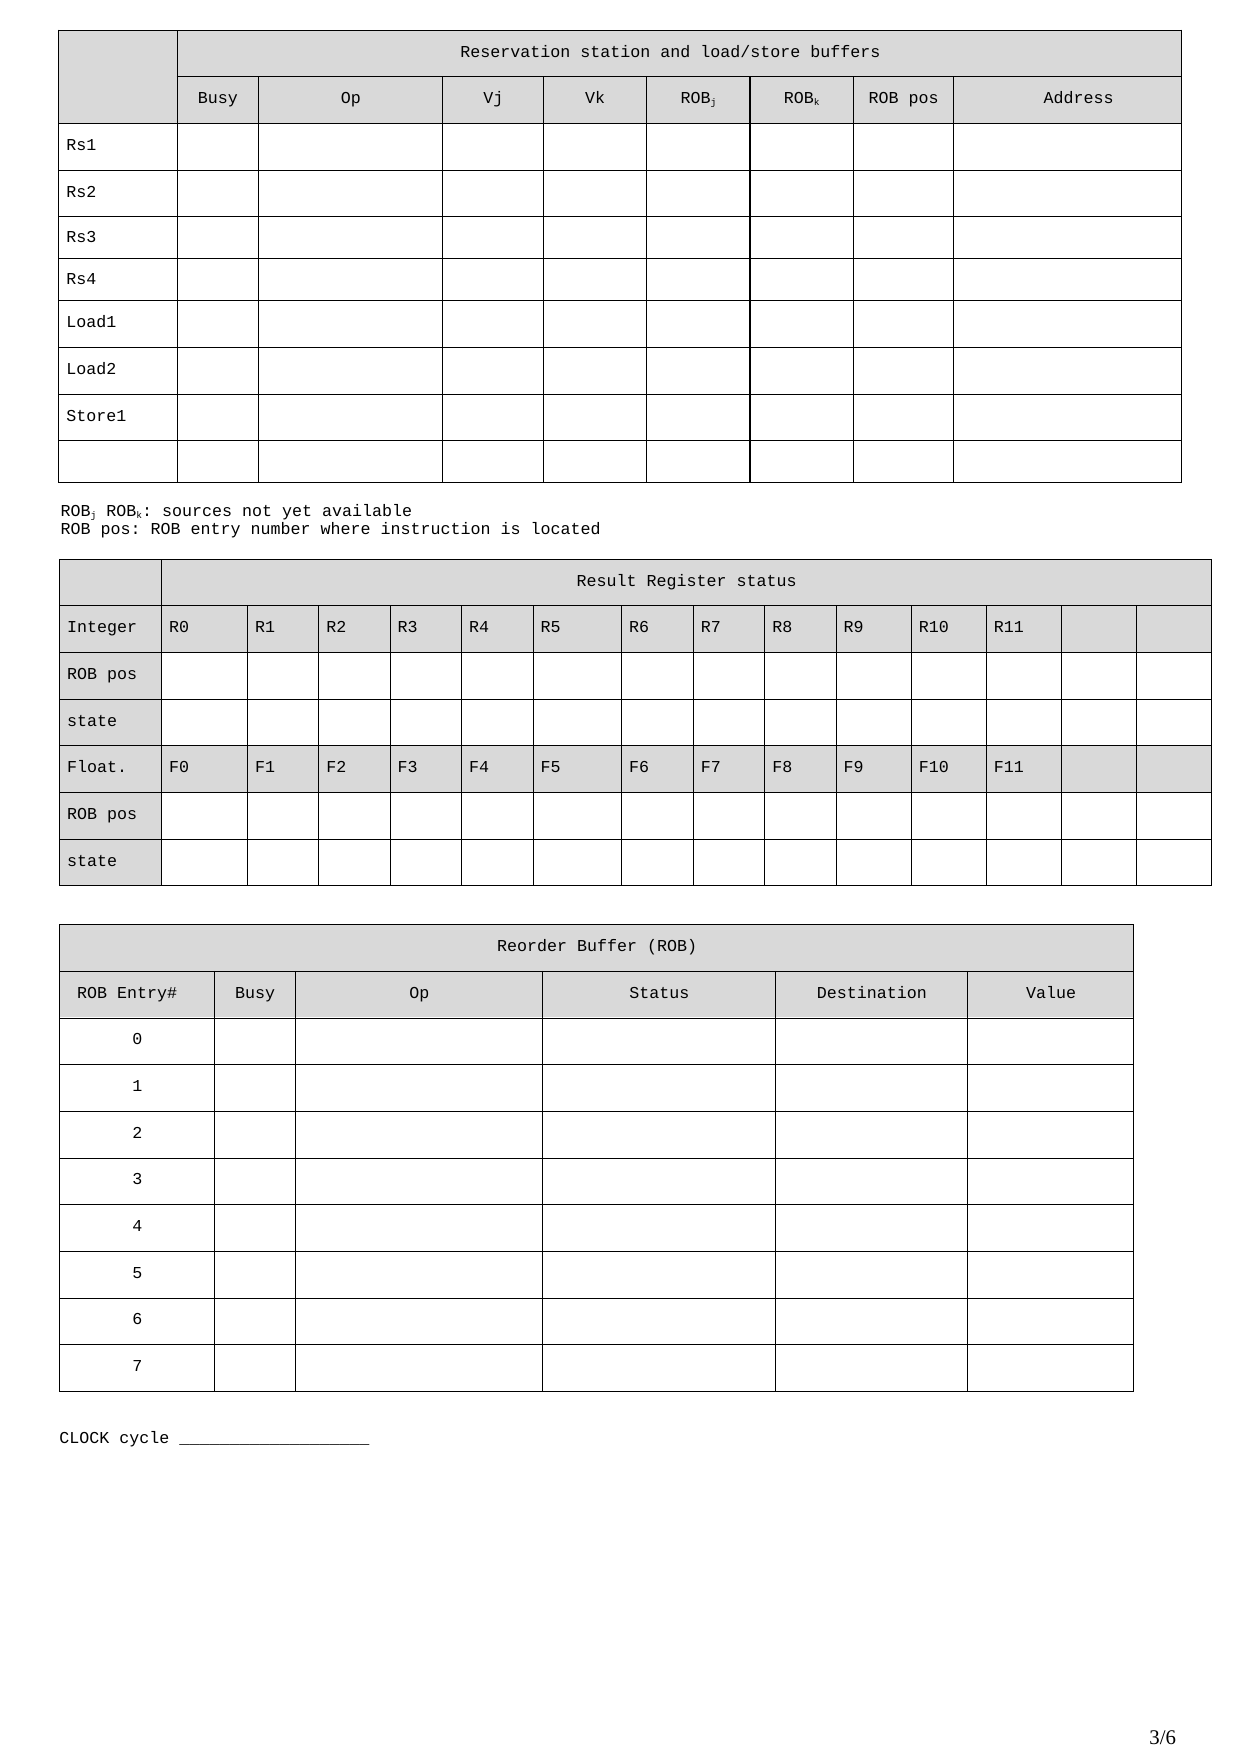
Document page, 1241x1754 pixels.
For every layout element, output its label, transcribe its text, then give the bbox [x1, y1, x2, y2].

table_cell [319, 840, 390, 885]
table_cell [162, 793, 247, 839]
table_cell Op [259, 77, 442, 123]
table_cell ROB pos [60, 653, 161, 699]
table_cell [854, 217, 953, 258]
table_cell [776, 1019, 967, 1064]
table_cell [837, 793, 911, 839]
table_cell R8 [765, 606, 836, 652]
table_cell [765, 700, 836, 745]
table_cell [694, 793, 764, 839]
table_cell [968, 1252, 1133, 1297]
table_cell [751, 259, 853, 300]
table_cell [954, 217, 1181, 258]
table_cell F10 [912, 746, 986, 792]
table_cell [968, 1065, 1133, 1111]
table_cell [751, 301, 853, 347]
table_header [59, 31, 177, 123]
table_cell [215, 1252, 295, 1297]
table_cell [215, 1299, 295, 1344]
table_header Reorder Buffer (ROB) [60, 925, 1133, 971]
table_cell Busy [178, 77, 258, 123]
table_cell state [60, 840, 161, 885]
table_cell [647, 441, 749, 482]
table_cell [837, 653, 911, 699]
table_cell [622, 700, 693, 745]
table_cell F0 [162, 746, 247, 792]
table_cell [443, 171, 543, 216]
table_cell Rs1 [59, 124, 177, 169]
table_cell 6 [60, 1299, 214, 1344]
table_cell R9 [837, 606, 911, 652]
table_cell ROB pos [60, 793, 161, 839]
table_cell [954, 441, 1181, 482]
table_cell [776, 1159, 967, 1204]
table_cell [837, 840, 911, 885]
table_cell [215, 1345, 295, 1391]
table_cell [162, 840, 247, 885]
table_cell [248, 840, 318, 885]
table_cell [1062, 793, 1136, 839]
table_cell [912, 700, 986, 745]
table_cell [248, 700, 318, 745]
table_cell [543, 1159, 775, 1204]
table_cell [178, 395, 258, 440]
table_cell [544, 171, 646, 216]
table_cell [462, 840, 533, 885]
table_cell [319, 700, 390, 745]
table_cell [647, 217, 749, 258]
table_cell [543, 1252, 775, 1297]
table_cell [751, 217, 853, 258]
table_cell [1062, 840, 1136, 885]
text ROBj ROBk: sources not yet available [60, 502, 1181, 521]
table_cell Store1 [59, 395, 177, 440]
table_cell [215, 1065, 295, 1111]
table_cell [776, 1205, 967, 1251]
table_cell R6 [622, 606, 693, 652]
table_cell [178, 259, 258, 300]
table_cell [296, 1065, 542, 1111]
table_cell [751, 348, 853, 393]
table_cell F5 [534, 746, 621, 792]
table_cell [954, 348, 1181, 393]
table_cell [854, 124, 953, 169]
table_cell [647, 395, 749, 440]
table_cell Rs2 [59, 171, 177, 216]
table_cell [987, 653, 1061, 699]
table_cell [694, 700, 764, 745]
table_cell 2 [60, 1112, 214, 1157]
table_cell [954, 301, 1181, 347]
table_cell ROB Entry# [60, 972, 214, 1017]
table_cell [765, 793, 836, 839]
table_cell [1137, 840, 1211, 885]
table_cell [259, 171, 442, 216]
table_cell [178, 171, 258, 216]
table_cell [751, 395, 853, 440]
table_cell [443, 301, 543, 347]
table_cell R7 [694, 606, 764, 652]
table_cell 1 [60, 1065, 214, 1111]
table_cell ROBj [647, 77, 749, 123]
table_cell [647, 348, 749, 393]
table_cell [1062, 653, 1136, 699]
table_cell [534, 840, 621, 885]
table_cell [968, 1159, 1133, 1204]
table_cell [248, 793, 318, 839]
table_cell Address [954, 77, 1181, 123]
table_cell [987, 840, 1061, 885]
table_cell [259, 348, 442, 393]
table_cell [776, 1345, 967, 1391]
table_cell R0 [162, 606, 247, 652]
table_header [60, 560, 161, 605]
table_cell Load2 [59, 348, 177, 393]
table_cell [987, 793, 1061, 839]
table_cell [544, 301, 646, 347]
table_cell state [60, 700, 161, 745]
table_cell [544, 217, 646, 258]
table_cell [647, 171, 749, 216]
table_cell [694, 840, 764, 885]
table_cell R3 [391, 606, 461, 652]
table_cell [543, 1299, 775, 1344]
table_cell [776, 1065, 967, 1111]
table_cell [259, 301, 442, 347]
table_cell [296, 1019, 542, 1064]
table_cell [543, 1205, 775, 1251]
table_cell F3 [391, 746, 461, 792]
table_cell [162, 700, 247, 745]
table_cell 7 [60, 1345, 214, 1391]
table_cell Busy [215, 972, 295, 1017]
table_cell 5 [60, 1252, 214, 1297]
table_cell [543, 1019, 775, 1064]
table_cell [854, 171, 953, 216]
table_header Result Register status [162, 560, 1211, 605]
text CLOCK cycle ___________________ [59, 1429, 1181, 1448]
table_cell Rs3 [59, 217, 177, 258]
table_header Reservation station and load/store buffers [178, 31, 1181, 76]
table_cell [968, 1019, 1133, 1064]
table_cell [391, 700, 461, 745]
table_cell [296, 1112, 542, 1157]
table_cell [854, 441, 953, 482]
table_cell [215, 1159, 295, 1204]
table_cell [1062, 746, 1136, 792]
table_cell [259, 124, 442, 169]
table_cell [622, 840, 693, 885]
table_cell [391, 653, 461, 699]
table_cell R5 [534, 606, 621, 652]
table_cell [776, 1299, 967, 1344]
table_cell [259, 395, 442, 440]
table_cell [987, 700, 1061, 745]
table_cell R1 [248, 606, 318, 652]
table_cell [1137, 793, 1211, 839]
table_cell [854, 301, 953, 347]
table_cell F8 [765, 746, 836, 792]
table_cell F4 [462, 746, 533, 792]
table_cell R4 [462, 606, 533, 652]
table_cell [534, 653, 621, 699]
table_cell [319, 653, 390, 699]
table_cell [622, 653, 693, 699]
table_cell [912, 793, 986, 839]
table_cell Value [968, 972, 1133, 1017]
table_cell 0 [60, 1019, 214, 1064]
table_cell ROB pos [854, 77, 953, 123]
table_cell R11 [987, 606, 1061, 652]
table_cell [544, 441, 646, 482]
table_cell [443, 348, 543, 393]
table_cell [391, 840, 461, 885]
table_cell [968, 1205, 1133, 1251]
table_cell [443, 395, 543, 440]
table_cell [954, 259, 1181, 300]
table_cell Float. [60, 746, 161, 792]
table_cell 4 [60, 1205, 214, 1251]
table_cell [776, 1112, 967, 1157]
table_cell [1137, 653, 1211, 699]
table_cell [178, 301, 258, 347]
table_cell [1062, 700, 1136, 745]
table_cell [543, 1345, 775, 1391]
table_cell [622, 793, 693, 839]
table_cell [59, 441, 177, 482]
table_cell [954, 171, 1181, 216]
table_cell [912, 840, 986, 885]
table_cell Integer [60, 606, 161, 652]
table_cell [462, 653, 533, 699]
table_cell [178, 124, 258, 169]
table_cell [443, 441, 543, 482]
table_cell [765, 840, 836, 885]
table_cell [1137, 746, 1211, 792]
table_cell [259, 217, 442, 258]
table_cell F1 [248, 746, 318, 792]
table_cell [954, 124, 1181, 169]
table_cell [215, 1112, 295, 1157]
table_cell F11 [987, 746, 1061, 792]
table_cell [837, 700, 911, 745]
table_cell R10 [912, 606, 986, 652]
table_cell [1137, 700, 1211, 745]
table_cell [854, 348, 953, 393]
table_cell [296, 1205, 542, 1251]
table_cell Status [543, 972, 775, 1017]
table_cell [954, 395, 1181, 440]
table_cell [259, 441, 442, 482]
table_cell [443, 217, 543, 258]
table_cell [647, 124, 749, 169]
table_cell F7 [694, 746, 764, 792]
table_cell [694, 653, 764, 699]
table_cell F2 [319, 746, 390, 792]
table_cell Load1 [59, 301, 177, 347]
table_cell [647, 259, 749, 300]
table_cell [462, 700, 533, 745]
table_cell [854, 395, 953, 440]
table_cell 3 [60, 1159, 214, 1204]
table_cell [968, 1345, 1133, 1391]
table_cell [544, 395, 646, 440]
table_cell [751, 441, 853, 482]
table_cell [215, 1019, 295, 1064]
table_cell [751, 171, 853, 216]
table_cell [543, 1112, 775, 1157]
table_cell [912, 653, 986, 699]
table_cell [319, 793, 390, 839]
table_cell Op [296, 972, 542, 1017]
table_cell [296, 1345, 542, 1391]
table_cell [544, 259, 646, 300]
table_cell [443, 124, 543, 169]
table_cell [534, 793, 621, 839]
table_cell [968, 1112, 1133, 1157]
table_cell [534, 700, 621, 745]
table_cell [296, 1159, 542, 1204]
table_cell Vj [443, 77, 543, 123]
text ROB pos: ROB entry number where instruction is located [60, 521, 1181, 540]
table_cell F9 [837, 746, 911, 792]
table_cell F6 [622, 746, 693, 792]
table_cell [765, 653, 836, 699]
table_cell [1137, 606, 1211, 652]
table_cell [248, 653, 318, 699]
table_cell [647, 301, 749, 347]
table_cell [1062, 606, 1136, 652]
table_cell [259, 259, 442, 300]
table_cell Destination [776, 972, 967, 1017]
table_cell [178, 441, 258, 482]
table_cell [296, 1299, 542, 1344]
table_cell [544, 124, 646, 169]
table_cell [391, 793, 461, 839]
table_cell Rs4 [59, 259, 177, 300]
table_cell R2 [319, 606, 390, 652]
table_cell [751, 124, 853, 169]
table_cell [776, 1252, 967, 1297]
table_cell ROBk [751, 77, 853, 123]
table_cell [543, 1065, 775, 1111]
table_cell [162, 653, 247, 699]
table_cell [854, 259, 953, 300]
table_cell [443, 259, 543, 300]
table_cell [544, 348, 646, 393]
table_cell [968, 1299, 1133, 1344]
table_cell [178, 348, 258, 393]
table_cell [178, 217, 258, 258]
table_cell [296, 1252, 542, 1297]
table_cell [215, 1205, 295, 1251]
table_cell [462, 793, 533, 839]
table_cell Vk [544, 77, 646, 123]
